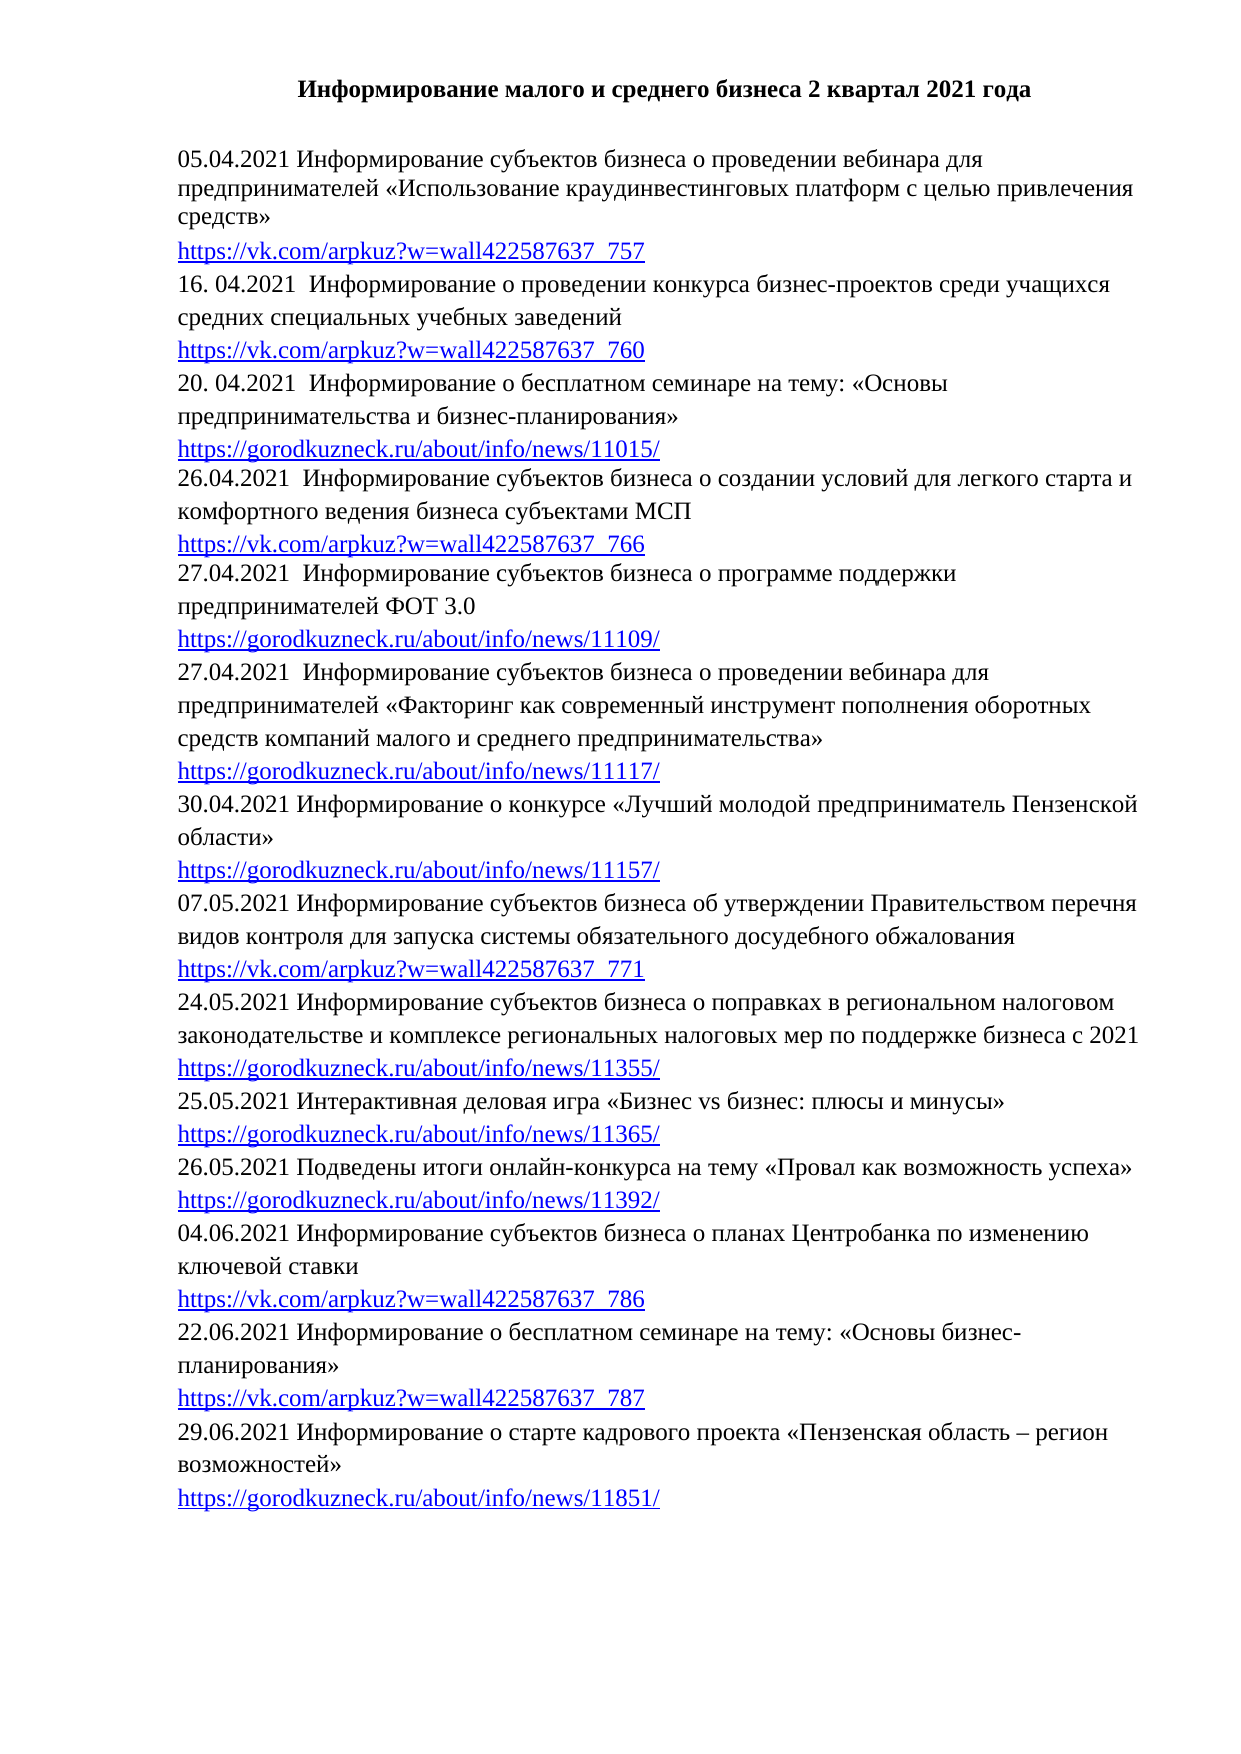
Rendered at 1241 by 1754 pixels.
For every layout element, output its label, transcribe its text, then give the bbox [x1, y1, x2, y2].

list https://vk.com/arpkuz?w=wall422587637_766 [177, 529, 1152, 558]
text 24.05.2021 Информирование субъектов бизнеса о поправках в региональном налоговом законодательстве и комплексе региональных налоговых мер по поддержке бизнеса с 2021 [177, 987, 1152, 1049]
text Информирование малого и среднего бизнеса 2 квартал 2021 года [177, 74, 1152, 103]
text 29.06.2021 Информирование о старте кадрового проекта «Пензенская область – регион возможностей» [177, 1417, 1152, 1478]
text 16. 04.2021 Информирование о проведении конкурса бизнес-проектов среди учащихся средних специальных учебных заведений [177, 269, 1152, 331]
text 26.04.2021 Информирование субъектов бизнеса о создании условий для легкого старта и комфортного ведения бизнеса субъектами МСП [177, 463, 1152, 525]
text 27.04.2021 Информирование субъектов бизнеса о проведении вебинара для предпринимателей «Факторинг как современный инструмент пополнения оборотных средств компаний малого и среднего предпринимательства» [177, 657, 1152, 752]
text 30.04.2021 Информирование о конкурсе «Лучший молодой предприниматель Пензенской области» [177, 789, 1152, 851]
text 22.06.2021 Информирование о бесплатном семинаре на тему: «Основы бизнес-планирования» [177, 1317, 1152, 1379]
text 04.06.2021 Информирование субъектов бизнеса о планах Центробанка по изменению ключевой ставки [177, 1218, 1152, 1280]
text 26.05.2021 Подведены итоги онлайн-конкурса на тему «Провал как возможность успеха» [177, 1152, 1152, 1181]
text https://gorodkuzneck.ru/about/info/news/11117/ [177, 756, 1152, 785]
text https://vk.com/arpkuz?w=wall422587637_786 [177, 1284, 1152, 1313]
text https://vk.com/arpkuz?w=wall422587637_787 [177, 1383, 1152, 1412]
text https://gorodkuzneck.ru/about/info/news/11355/ [177, 1053, 1152, 1082]
text 27.04.2021 Информирование субъектов бизнеса о программе поддержки предпринимателей ФОТ 3.0 [177, 558, 1152, 620]
text https://vk.com/arpkuz?w=wall422587637_757 [177, 236, 1152, 265]
text 25.05.2021 Интерактивная деловая игра «Бизнес vs бизнес: плюсы и минусы» [177, 1086, 1152, 1115]
text https://gorodkuzneck.ru/about/info/news/11851/ [177, 1483, 1152, 1511]
text https://vk.com/arpkuz?w=wall422587637_771 [177, 954, 1152, 983]
text https://vk.com/arpkuz?w=wall422587637_760 [177, 335, 1152, 364]
text https://gorodkuzneck.ru/about/info/news/11392/ [177, 1185, 1152, 1214]
text 07.05.2021 Информирование субъектов бизнеса об утверждении Правительством перечня видов контроля для запуска системы обязательного досудебного обжалования [177, 888, 1152, 950]
text 20. 04.2021 Информирование о бесплатном семинаре на тему: «Основы предпринимательства и бизнес-планирования» [177, 368, 1152, 430]
text https://gorodkuzneck.ru/about/info/news/11157/ [177, 855, 1152, 884]
list https://gorodkuzneck.ru/about/info/news/11015/ [177, 434, 1152, 463]
text 05.04.2021 Информирование субъектов бизнеса о проведении вебинара для предпринимателей «Использование краудинвестинговых платформ с целью привлечения средств» [177, 144, 1152, 230]
text https://gorodkuzneck.ru/about/info/news/11109/ [177, 624, 1152, 653]
text https://gorodkuzneck.ru/about/info/news/11365/ [177, 1119, 1152, 1148]
